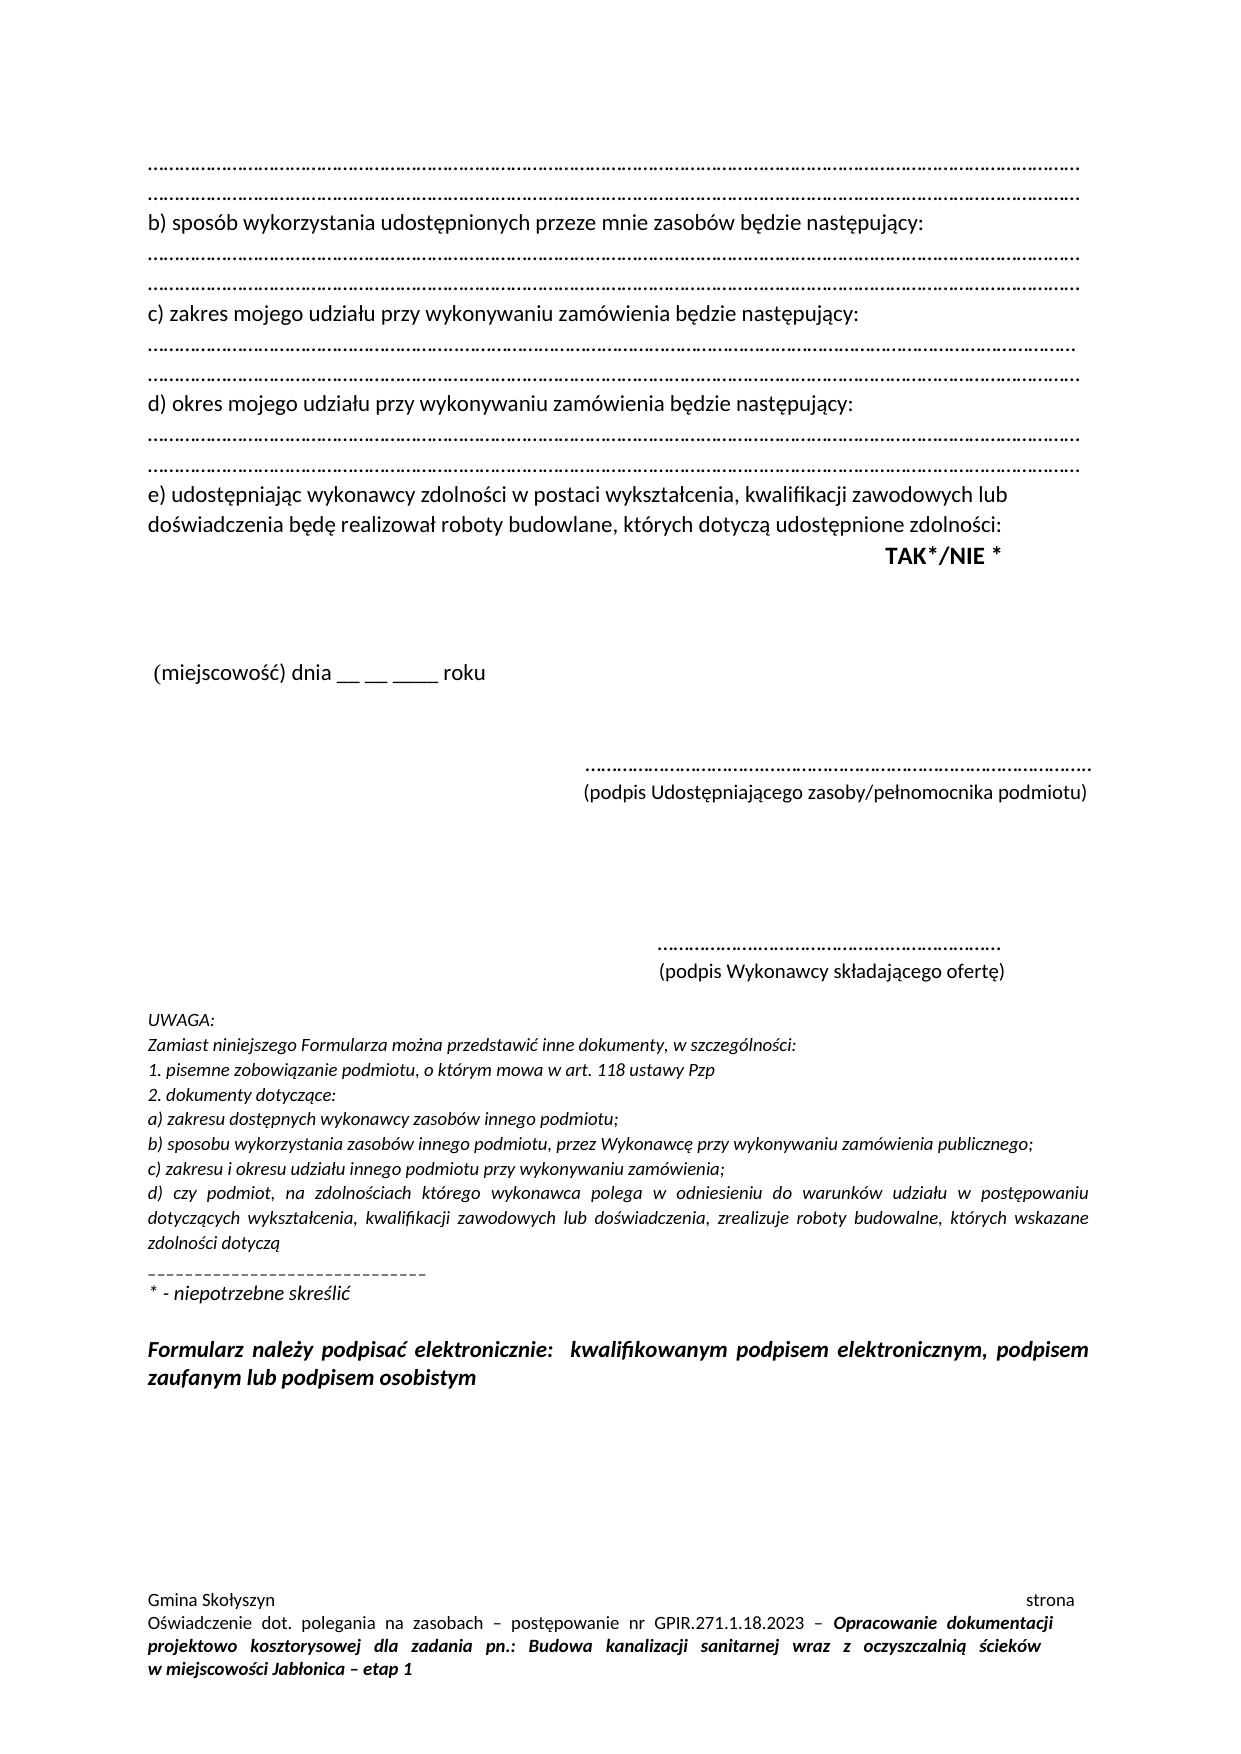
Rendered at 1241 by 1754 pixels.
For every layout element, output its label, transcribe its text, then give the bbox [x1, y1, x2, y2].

text e) udostępniając wykonawcy zdolności w postaci wykształcenia, kwalifikacji zawodowych lub [148, 480, 1093, 508]
text …………………………………………………………………………………………………………………………………………………………… [148, 268, 1093, 296]
text b) sposób wykorzystania udostępnionych przeze mnie zasobów będzie następujący: [148, 208, 1093, 236]
text Formularz należy podpisać elektronicznie: kwalifikowanym podpisem elektronicznym, podpisem zaufanym lub podpisem osobistym [148, 1335, 1093, 1391]
text 1. pisemne zobowiązanie podmiotu, o którym mowa w art. 118 ustawy Pzp [148, 1058, 1093, 1081]
text d) okres mojego udziału przy wykonywaniu zamówienia będzie następujący: [148, 389, 1093, 417]
text 2. dokumenty dotyczące: [148, 1083, 1093, 1106]
text d) czy podmiot, na zdolnościach którego wykonawca polega w odniesieniu do warunków udziału w postępowaniu dotyczących wykształcenia, kwalifikacji zawodowych lub doświadczenia, zrealizuje roboty budowalne, których wskazane zdolności dotyczą [148, 1181, 1093, 1254]
text …………………………….…………………………………………………….. [148, 749, 1093, 777]
text ______________________________ [148, 1256, 1093, 1278]
text …………………………………………………………………………………………………………………………………………………………… [148, 450, 1093, 478]
text a) zakresu dostępnych wykonawcy zasobów innego podmiotu; [148, 1107, 1093, 1130]
text (podpis Wykonawcy składającego ofertę) [148, 958, 1093, 983]
text b) sposobu wykorzystania zasobów innego podmiotu, przez Wykonawcę przy wykonywaniu zamówienia publicznego; [148, 1132, 1093, 1155]
text (miejscowość) dnia __ __ ____ roku [148, 658, 1093, 687]
text c) zakres mojego udziału przy wykonywaniu zamówienia będzie następujący: [148, 299, 1093, 327]
text Zamiast niniejszego Formularza można przedstawić inne dokumenty, w szczególności: [148, 1033, 1093, 1056]
text ……………….…………………….………………… [148, 928, 1093, 956]
text * - niepotrzebne skreślić [148, 1280, 1093, 1306]
text UWAGA: [148, 1009, 1093, 1032]
text c) zakresu i okresu udziału innego podmiotu przy wykonywaniu zamówienia; [148, 1157, 1093, 1180]
text TAK*/NIE * [811, 540, 1093, 571]
text …………………………………………………………………………………………………………………………………………………………… [148, 178, 1093, 206]
text (podpis Udostępniającego zasoby/pełnomocnika podmiotu) [148, 779, 1093, 805]
text doświadczenia będę realizował roboty budowlane, których dotyczą udostępnione zdolności: [148, 510, 1093, 538]
text …………………………………………………..……………………………………………………………………………………………………… [148, 329, 1093, 357]
text …………………………………………………………………………………………………………………………………………………………… [148, 148, 1093, 176]
text …………………………………………………………………………………………………………………………………………………………… [148, 419, 1093, 447]
text …………………………………………………………………………………………………………………………………………………………… [148, 359, 1093, 387]
text …………………………………………………………………………………………………………………………………………………………… [148, 238, 1093, 266]
